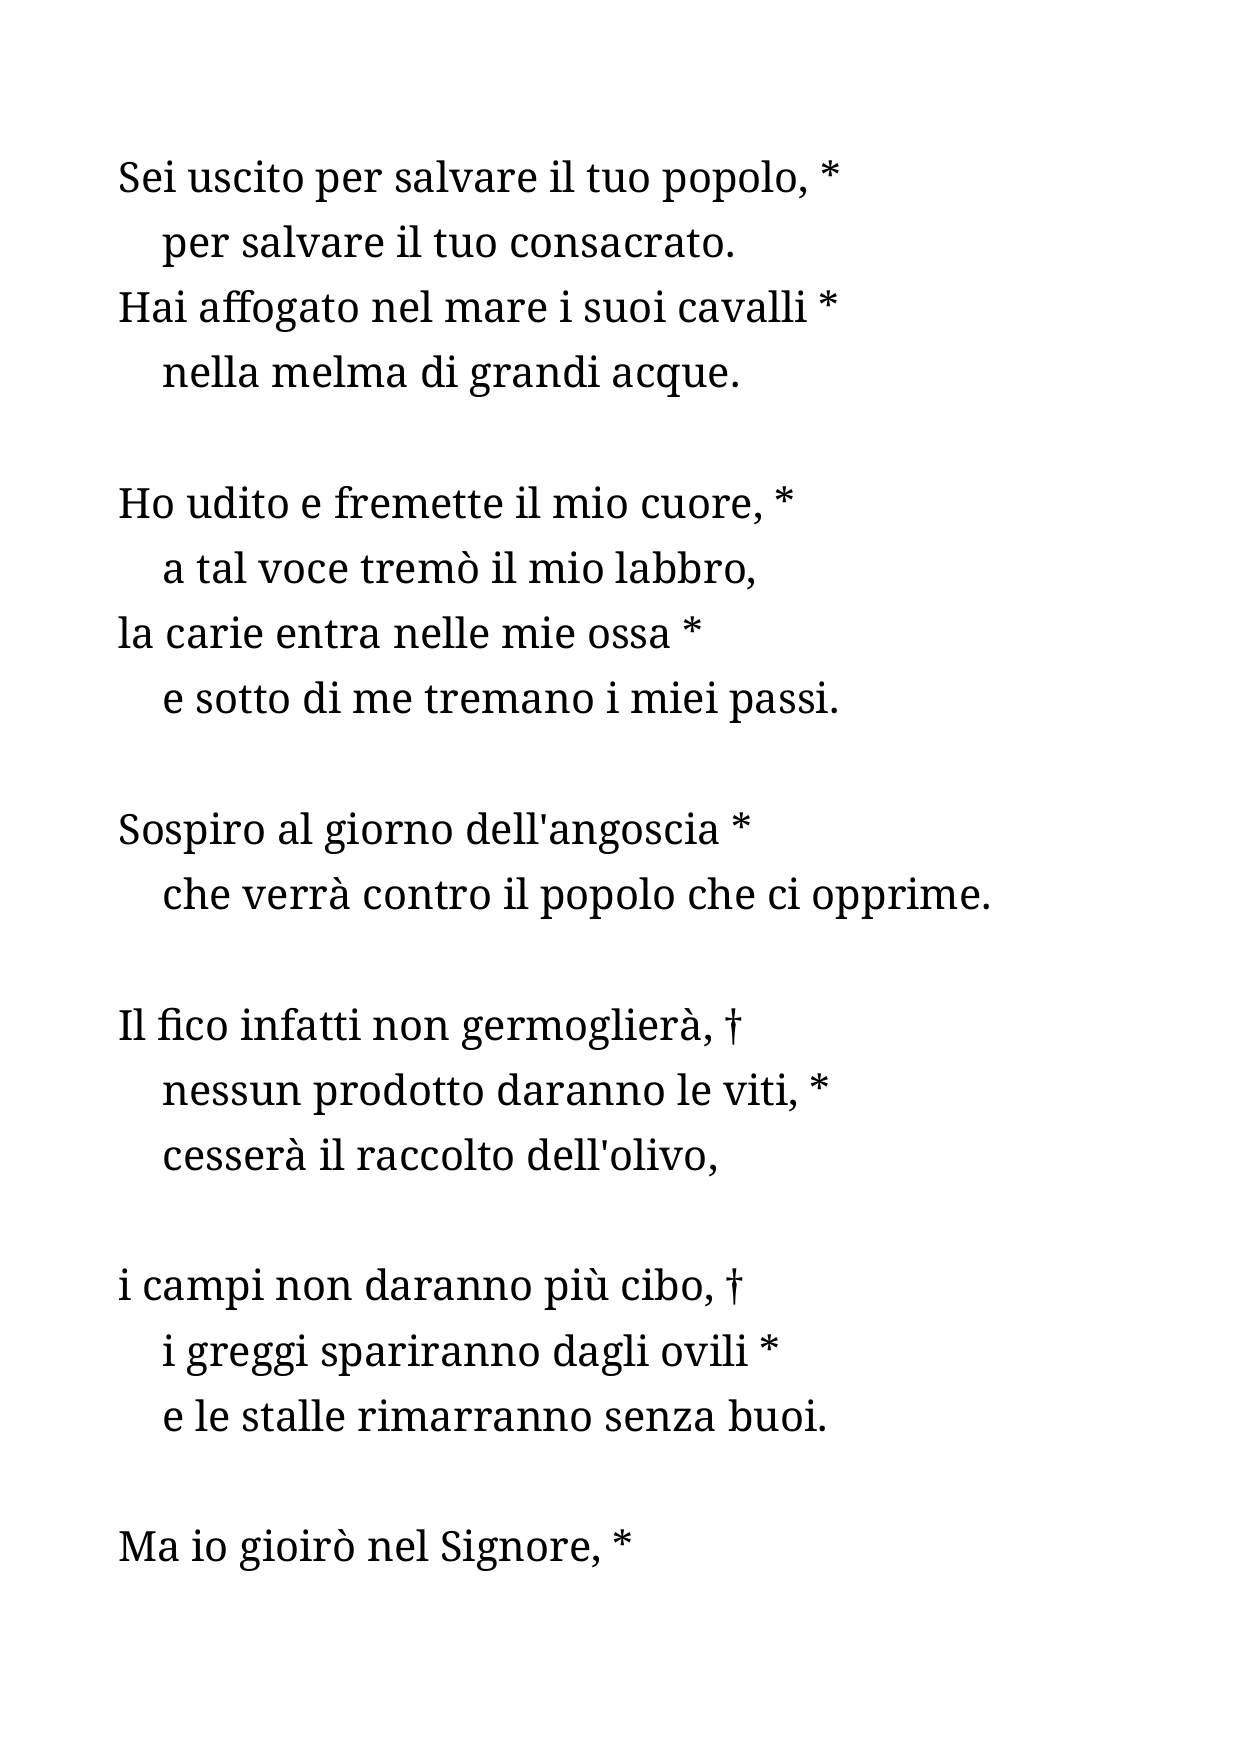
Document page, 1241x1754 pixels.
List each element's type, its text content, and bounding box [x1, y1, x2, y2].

text Ma io gioirò nel Signore, * [118, 1517, 1122, 1574]
text la carie entra nelle mie ossa * [118, 604, 1122, 661]
text nella melma di grandi acque. [118, 343, 1122, 400]
text Hai affogato nel mare i suoi cavalli * [118, 278, 1122, 335]
text e sotto di me tremano i miei passi. [118, 669, 1122, 726]
text i campi non daranno più cibo, † [118, 1256, 1122, 1313]
text i greggi spariranno dagli ovili * [118, 1321, 1122, 1378]
text Sei uscito per salvare il tuo popolo, * [118, 148, 1122, 204]
text Ho udito e fremette il mio cuore, * [118, 474, 1122, 530]
text nessun prodotto daranno le viti, * [118, 1061, 1122, 1117]
text per salvare il tuo consacrato. [118, 213, 1122, 269]
text che verrà contro il popolo che ci opprime. [118, 865, 1122, 922]
text cesserà il raccolto dell'olivo, [118, 1126, 1122, 1182]
text a tal voce tremò il mio labbro, [118, 539, 1122, 596]
text e le stalle rimarranno senza buoi. [118, 1387, 1122, 1443]
text Sospiro al giorno dell'angoscia * [118, 800, 1122, 856]
text Il fico infatti non germoglierà, † [118, 995, 1122, 1052]
